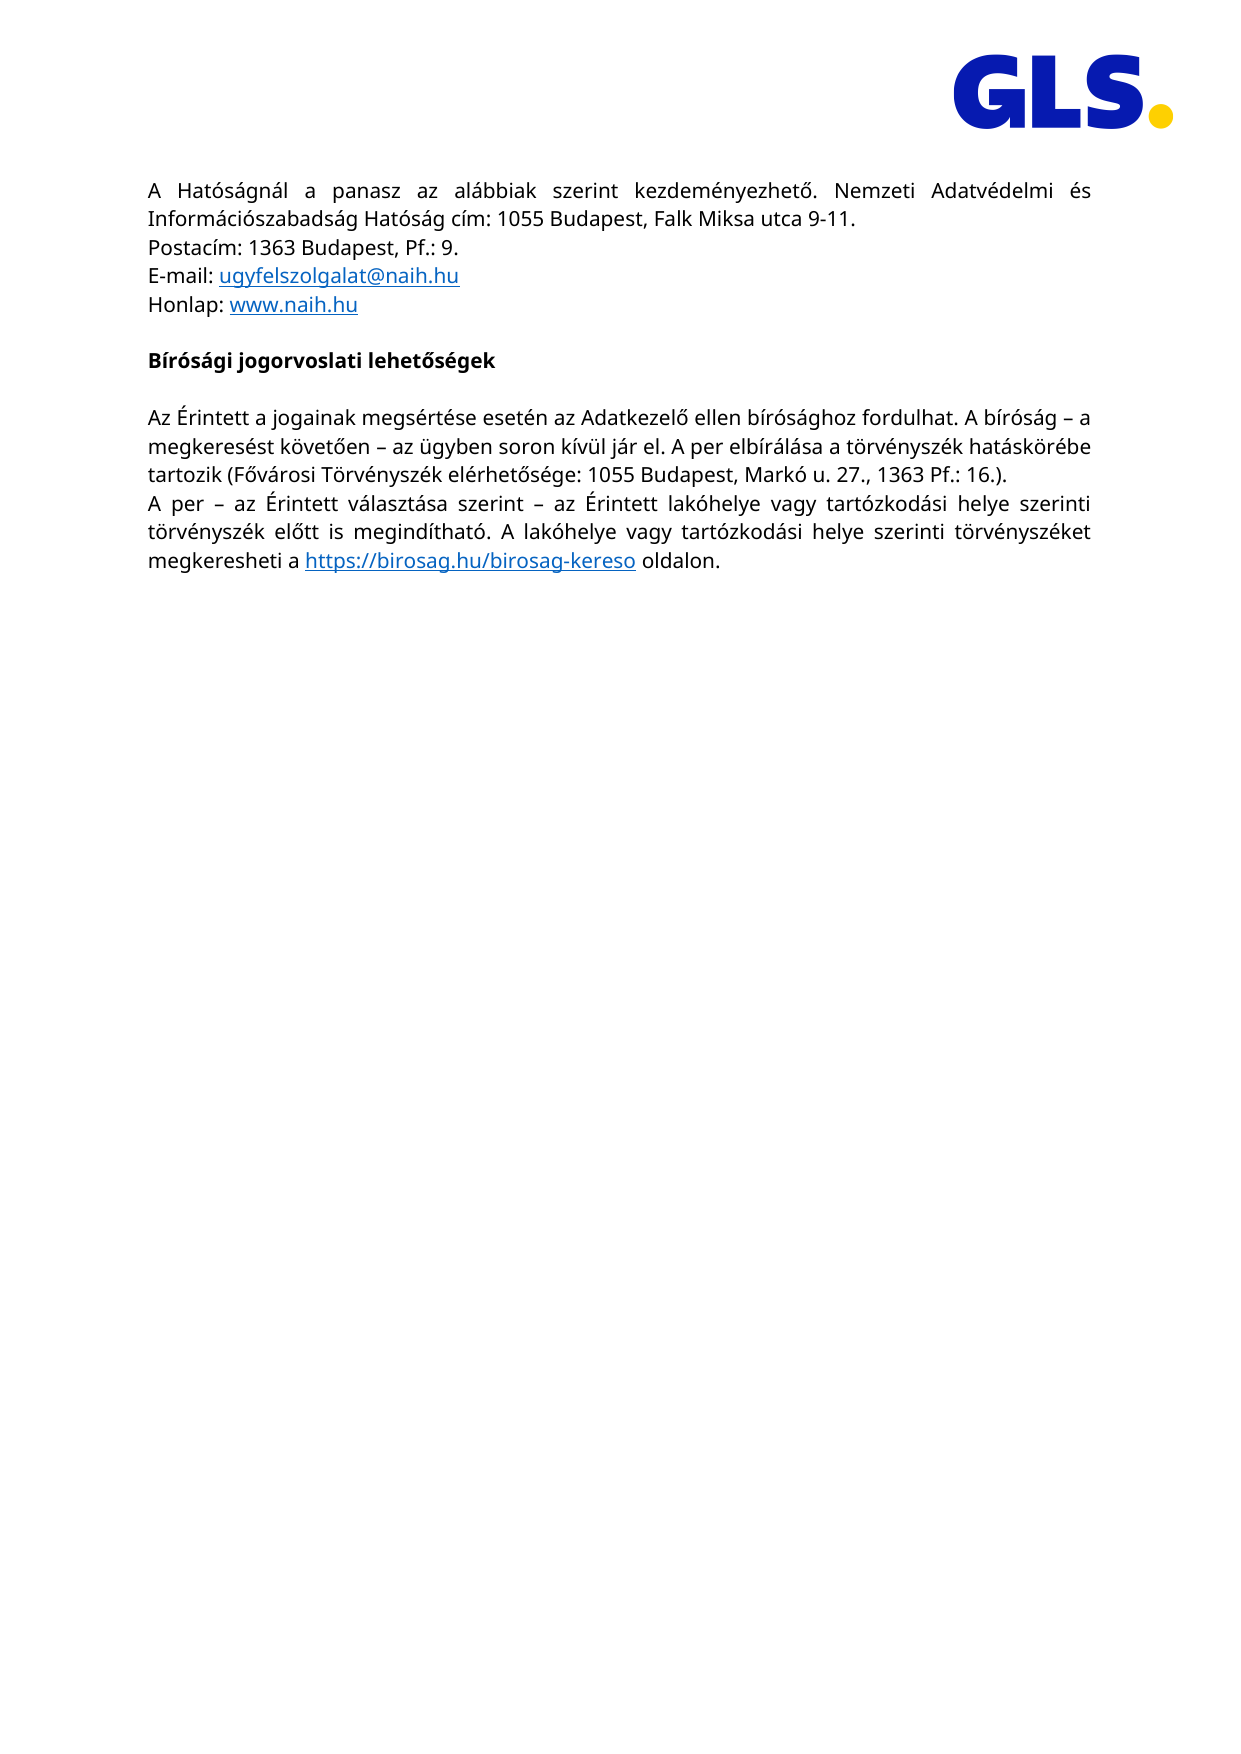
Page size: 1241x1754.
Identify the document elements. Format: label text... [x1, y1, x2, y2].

text Bírósági jogorvoslati lehetőségek [148, 347, 1093, 375]
text E-mail: ugyfelszolgalat@naih.hu [148, 261, 1093, 290]
text A per – az Érintett választása szerint – az Érintett lakóhelye vagy tartózkodási helye szerinti törvényszék előtt is megindítható. A lakóhelye vagy tartózkodási helye szerinti törvényszéket megkeresheti a https://birosag.hu/birosag-kereso oldalon. [148, 489, 1093, 574]
text Honlap: www.naih.hu [148, 290, 1093, 318]
text Az Érintett a jogainak megsértése esetén az Adatkezelő ellen bírósághoz fordulhat. A bíróság – a megkeresést követően – az ügyben soron kívül jár el. A per elbírálása a törvényszék hatáskörébe tartozik (Fővárosi Törvényszék elérhetősége: 1055 Budapest, Markó u. 27., 1363 Pf.: 16.). [148, 403, 1093, 489]
picture [947, 47, 1181, 136]
text A Hatóságnál a panasz az alábbiak szerint kezdeményezhető. Nemzeti Adatvédelmi és Információszabadság Hatóság cím: 1055 Budapest, Falk Miksa utca 9-11. [148, 176, 1093, 233]
text Postacím: 1363 Budapest, Pf.: 9. [148, 233, 1093, 261]
